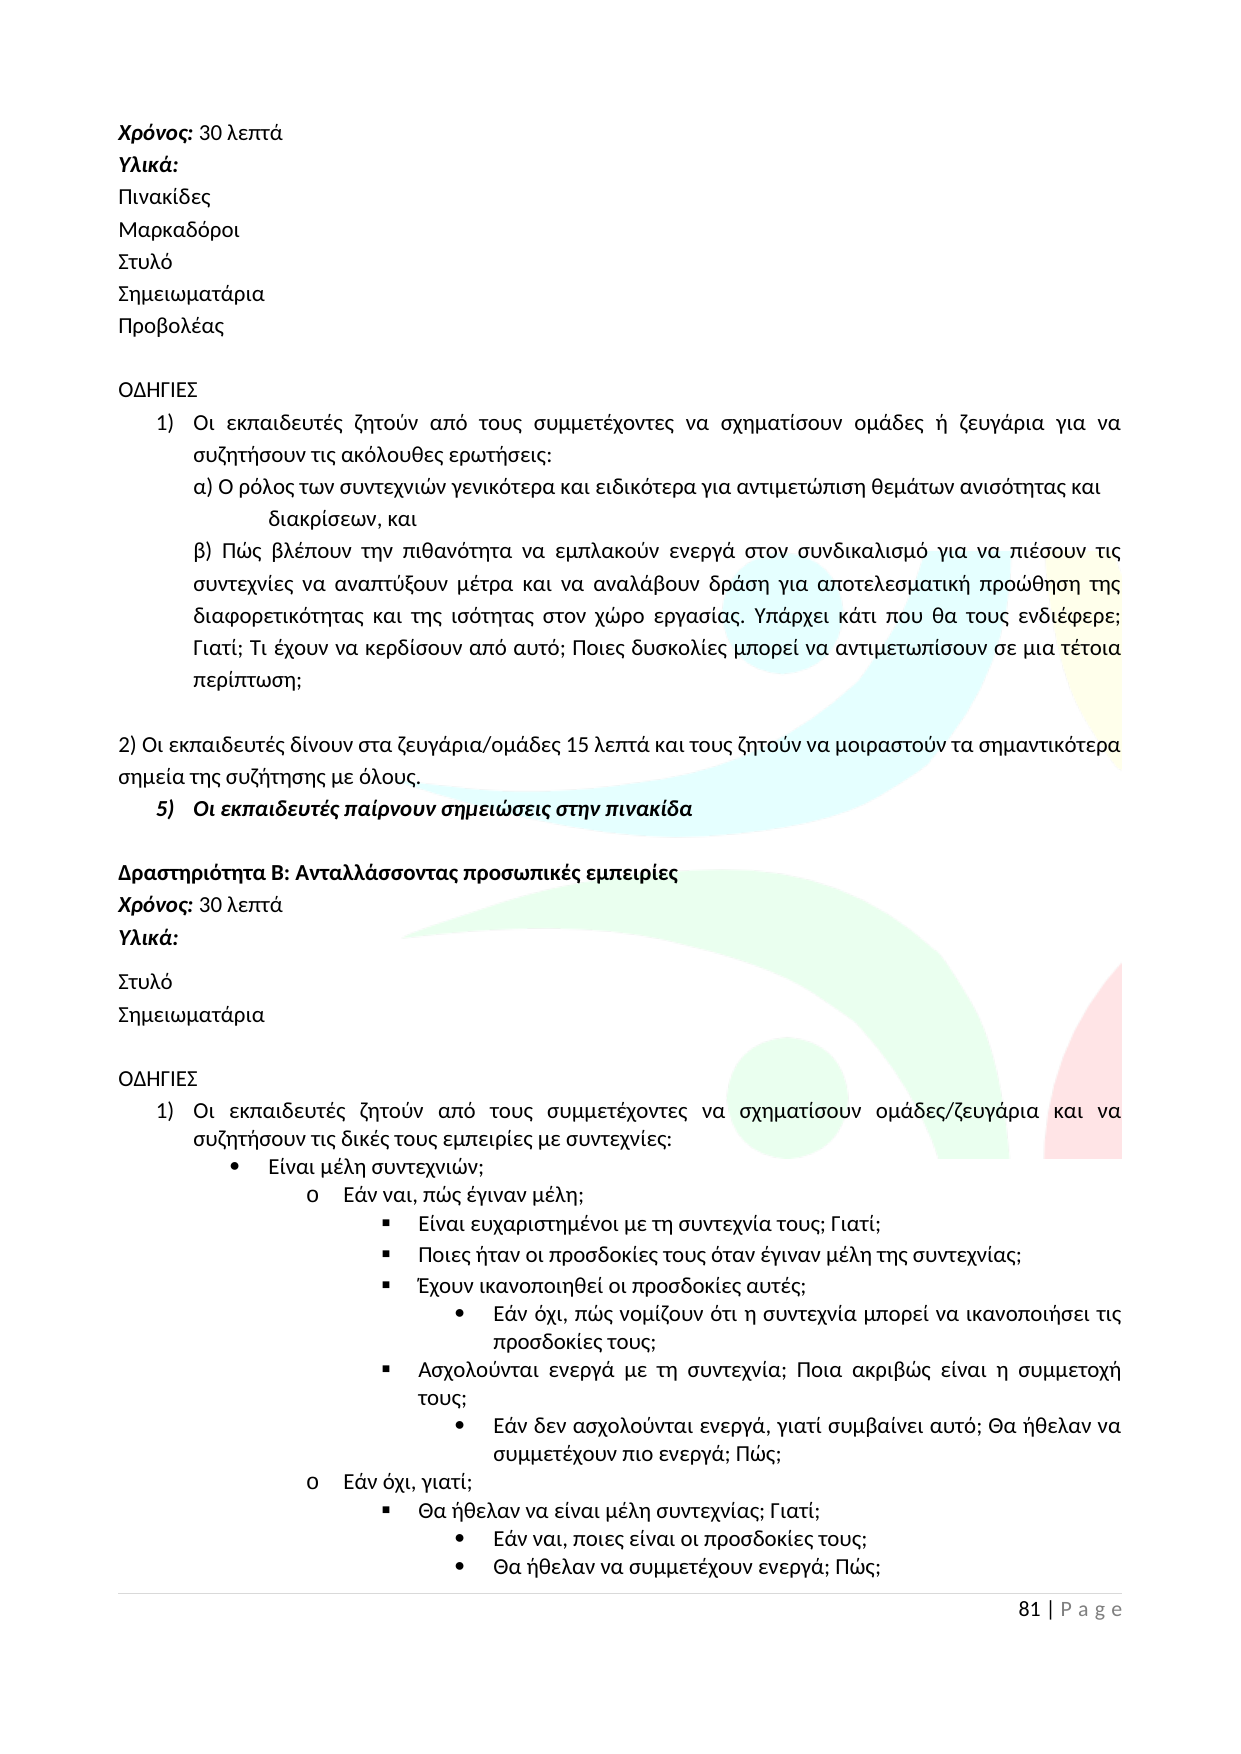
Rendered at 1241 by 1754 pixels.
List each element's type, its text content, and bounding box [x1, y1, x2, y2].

text Χρόνος: 30 λεπτά [118, 891, 1122, 919]
list Είναι ευχαριστημένοι με τη συντεχνία τους; Γιατί; [381, 1209, 1122, 1237]
text Υλικά: [118, 150, 1122, 178]
title Δραστηριότητα B: Ανταλλάσσοντας προσωπικές εμπειρίες [118, 858, 1122, 886]
text Σημειωματάρια [118, 279, 1122, 307]
list Έχουν ικανοποιηθεί οι προσδοκίες αυτές; [381, 1271, 1122, 1299]
list Ασχολούνται ενεργά με τη συντεχνία; Ποια ακριβώς είναι η συμμετοχή τους; [381, 1355, 1122, 1411]
title ΟΔΗΓΙΕΣ [118, 1064, 1122, 1092]
text Πινακίδες [118, 182, 1122, 211]
list Θα ήθελαν να συμμετέχουν ενεργά; Πώς; [456, 1552, 1122, 1580]
list Εάν όχι, γιατί; [306, 1467, 1122, 1496]
title Στυλό [118, 967, 1122, 996]
list Θα ήθελαν να είναι μέλη συντεχνίας; Γιατί; [381, 1496, 1122, 1524]
list Εάν όχι, πώς νομίζουν ότι η συντεχνία μπορεί να ικανοποιήσει τις προσδοκίες τους; [456, 1299, 1122, 1355]
title Σημειωματάρια [118, 1000, 1122, 1028]
text Προβολέας [118, 311, 1122, 339]
title α) Ο ρόλος των συντεχνιών γενικότερα και ειδικότερα για αντιμετώπιση θεμάτων ανισότητας και [156, 472, 1122, 500]
list Ποιες ήταν οι προσδοκίες τους όταν έγιναν μέλη της συντεχνίας; [381, 1240, 1122, 1268]
title Οι εκπαιδευτές ζητούν από τους συμμετέχοντες να σχηματίσουν ομάδες ή ζευγάρια για να συζητήσουν τις ακόλουθες ερωτήσεις: [156, 408, 1122, 468]
title διακρίσεων, και [193, 504, 1122, 532]
list Εάν ναι, ποιες είναι οι προσδοκίες τους; [456, 1524, 1122, 1552]
title 2) Οι εκπαιδευτές δίνουν στα ζευγάρια/ομάδες 15 λεπτά και τους ζητούν να μοιραστούν τα σημαντικότερα σημεία της συζήτησης με όλους. [118, 730, 1122, 790]
list Εάν δεν ασχολούνται ενεργά, γιατί συμβαίνει αυτό; Θα ήθελαν να συμμετέχουν πιο ενεργά; Πώς; [456, 1411, 1122, 1467]
subtitle Οι εκπαιδευτές παίρνουν σημειώσεις στην πινακίδα [156, 794, 1122, 822]
text Χρόνος: 30 λεπτά [118, 118, 1122, 146]
title ΟΔΗΓΙΕΣ [118, 376, 1122, 404]
text Μαρκαδόροι [118, 215, 1122, 243]
list Εάν ναι, πώς έγιναν μέλη; [306, 1180, 1122, 1209]
list Είναι μέλη συντεχνιών; [231, 1152, 1122, 1180]
title β) Πώς βλέπουν την πιθανότητα να εμπλακούν ενεργά στον συνδικαλισμό για να πιέσουν τις συντεχνίες να αναπτύξουν μέτρα και να αναλάβουν δράση για αποτελεσματική προώθηση της διαφορετικότητας και της ισότητας στον χώρο εργασίας. Υπάρχει κάτι που θα τους ενδιέφερε; Γιατί; Τι έχουν να κερδίσουν από αυτό; Ποιες δυσκολίες μπορεί να αντιμετωπίσουν σε μια τέτοια περίπτωση; [193, 537, 1122, 693]
list Οι εκπαιδευτές ζητούν από τους συμμετέχοντες να σχηματίσουν ομάδες/ζευγάρια και να συζητήσουν τις δικές τους εμπειρίες με συντεχνίες: [156, 1096, 1122, 1152]
text Στυλό [118, 247, 1122, 275]
text Υλικά: [118, 923, 1122, 951]
